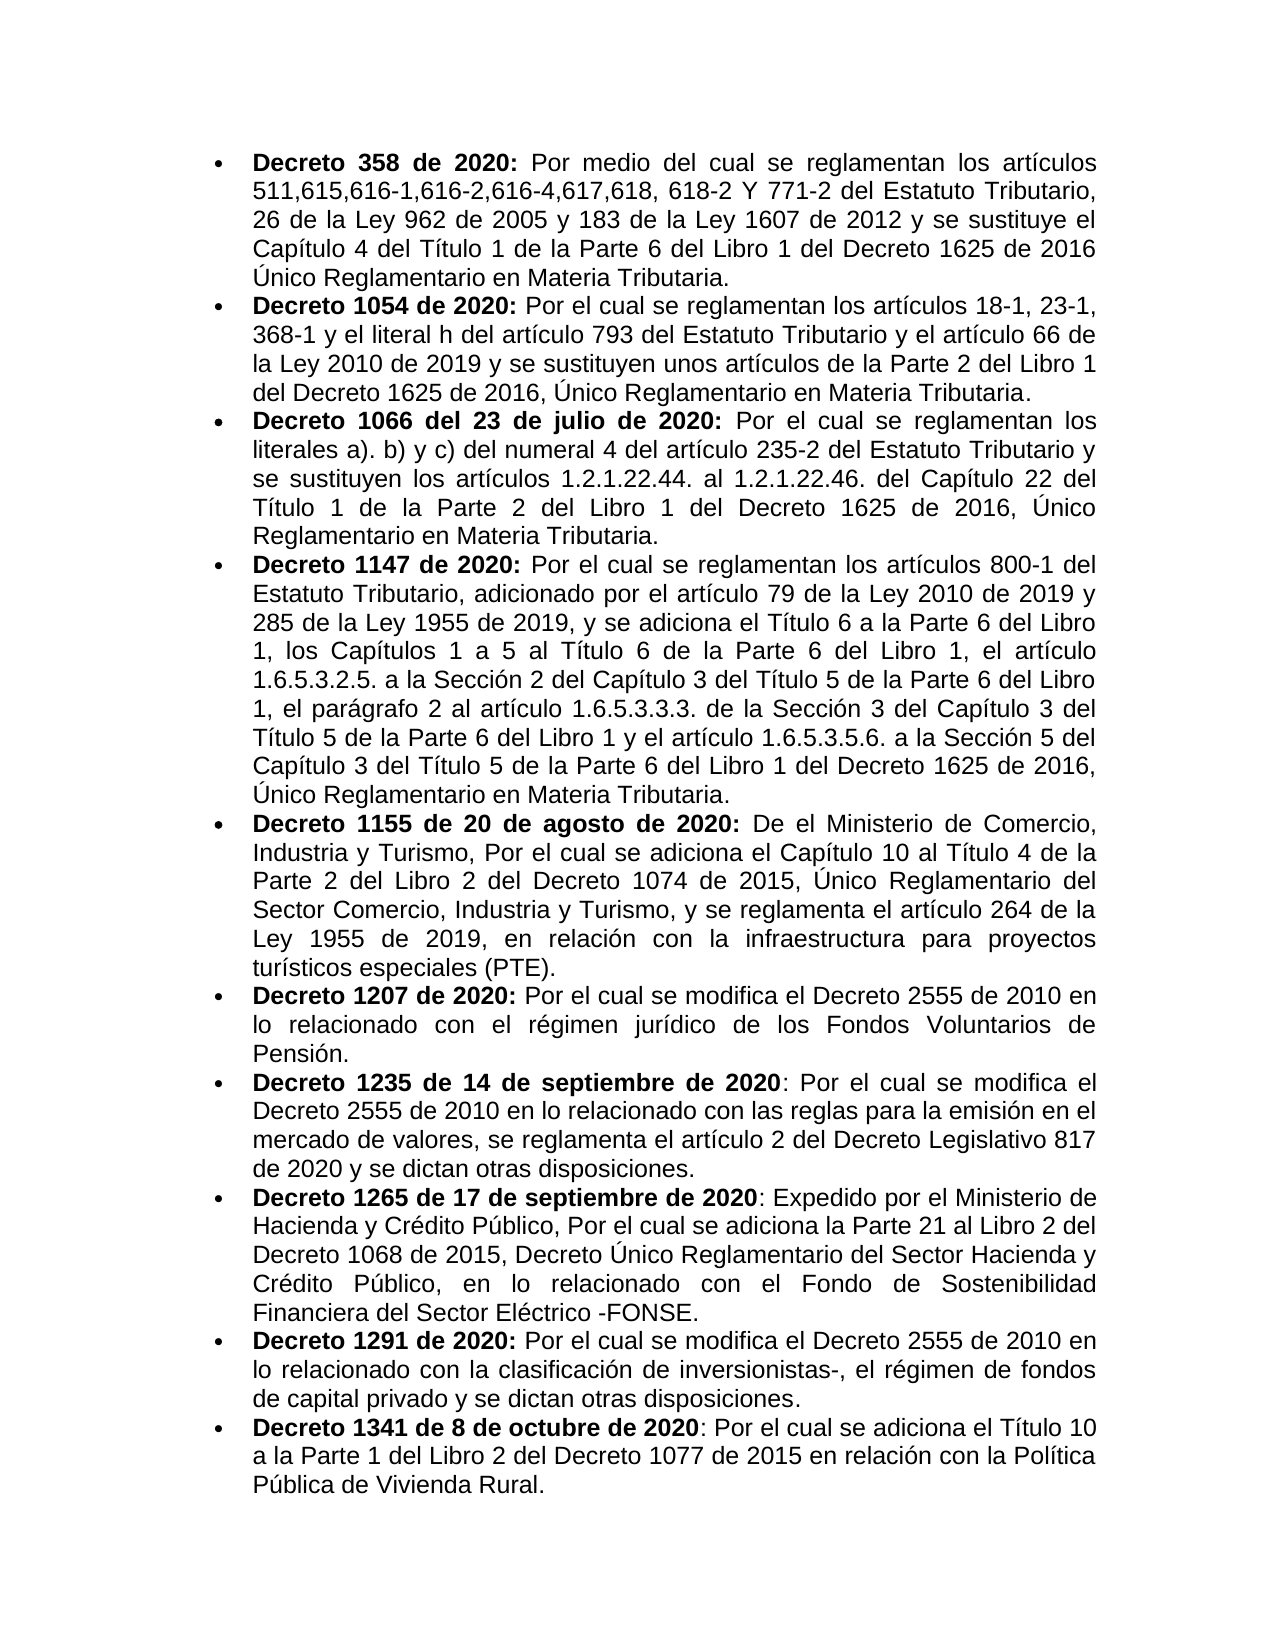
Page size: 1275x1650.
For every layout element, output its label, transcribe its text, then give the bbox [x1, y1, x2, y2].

list Decreto 1207 de 2020: Por el cual se modifica el Decreto 2555 de 2010 en lo relacionado con el régimen jurídico de los Fondos Voluntarios de Pensión. [215, 981, 1098, 1068]
list Decreto 1155 de 20 de agosto de 2020: De el Ministerio de Comercio, Industria y Turismo, Por el cual se adiciona el Capítulo 10 al Título 4 de la Parte 2 del Libro 2 del Decreto 1074 de 2015, Único Reglamentario del Sector Comercio, Industria y Turismo, y se reglamenta el artículo 264 de la Ley 1955 de 2019, en relación con la infraestructura para proyectos turísticos especiales (PTE). [215, 809, 1098, 981]
list Decreto 1147 de 2020: Por el cual se reglamentan los artículos 800-1 del Estatuto Tributario, adicionado por el artículo 79 de la Ley 2010 de 2019 y 285 de la Ley 1955 de 2019, y se adiciona el Título 6 a la Parte 6 del Libro 1, los Capítulos 1 a 5 al Título 6 de la Parte 6 del Libro 1, el artículo 1.6.5.3.2.5. a la Sección 2 del Capítulo 3 del Título 5 de la Parte 6 del Libro 1, el parágrafo 2 al artículo 1.6.5.3.3.3. de la Sección 3 del Capítulo 3 del Título 5 de la Parte 6 del Libro 1 y el artículo 1.6.5.3.5.6. a la Sección 5 del Capítulo 3 del Título 5 de la Parte 6 del Libro 1 del Decreto 1625 de 2016, Único Reglamentario en Materia Tributaria. [215, 550, 1098, 809]
list Decreto 1291 de 2020: Por el cual se modifica el Decreto 2555 de 2010 en lo relacionado con la clasificación de inversionistas-, el régimen de fondos de capital privado y se dictan otras disposiciones. [215, 1326, 1098, 1413]
list Decreto 1265 de 17 de septiembre de 2020: Expedido por el Ministerio de Hacienda y Crédito Público, Por el cual se adiciona la Parte 21 al Libro 2 del Decreto 1068 de 2015, Decreto Único Reglamentario del Sector Hacienda y Crédito Público, en lo relacionado con el Fondo de Sostenibilidad Financiera del Sector Eléctrico -FONSE. [215, 1183, 1098, 1326]
list Decreto 358 de 2020: Por medio del cual se reglamentan los artículos 511,615,616-1,616-2,616-4,617,618, 618-2 Y 771-2 del Estatuto Tributario, 26 de la Ley 962 de 2005 y 183 de la Ley 1607 de 2012 y se sustituye el Capítulo 4 del Título 1 de la Parte 6 del Libro 1 del Decreto 1625 de 2016 Único Reglamentario en Materia Tributaria. [215, 148, 1098, 291]
list Decreto 1341 de 8 de octubre de 2020: Por el cual se adiciona el Título 10 a la Parte 1 del Libro 2 del Decreto 1077 de 2015 en relación con la Política Pública de Vivienda Rural. [215, 1413, 1098, 1499]
list Decreto 1235 de 14 de septiembre de 2020: Por el cual se modifica el Decreto 2555 de 2010 en lo relacionado con las reglas para la emisión en el mercado de valores, se reglamenta el artículo 2 del Decreto Legislativo 817 de 2020 y se dictan otras disposiciones. [215, 1068, 1098, 1183]
list Decreto 1066 del 23 de julio de 2020: Por el cual se reglamentan los literales a). b) y c) del numeral 4 del artículo 235-2 del Estatuto Tributario y se sustituyen los artículos 1.2.1.22.44. al 1.2.1.22.46. del Capítulo 22 del Título 1 de la Parte 2 del Libro 1 del Decreto 1625 de 2016, Único Reglamentario en Materia Tributaria. [215, 406, 1098, 550]
list Decreto 1054 de 2020: Por el cual se reglamentan los artículos 18-1, 23-1, 368-1 y el literal h del artículo 793 del Estatuto Tributario y el artículo 66 de la Ley 2010 de 2019 y se sustituyen unos artículos de la Parte 2 del Libro 1 del Decreto 1625 de 2016, Único Reglamentario en Materia Tributaria. [215, 291, 1098, 406]
